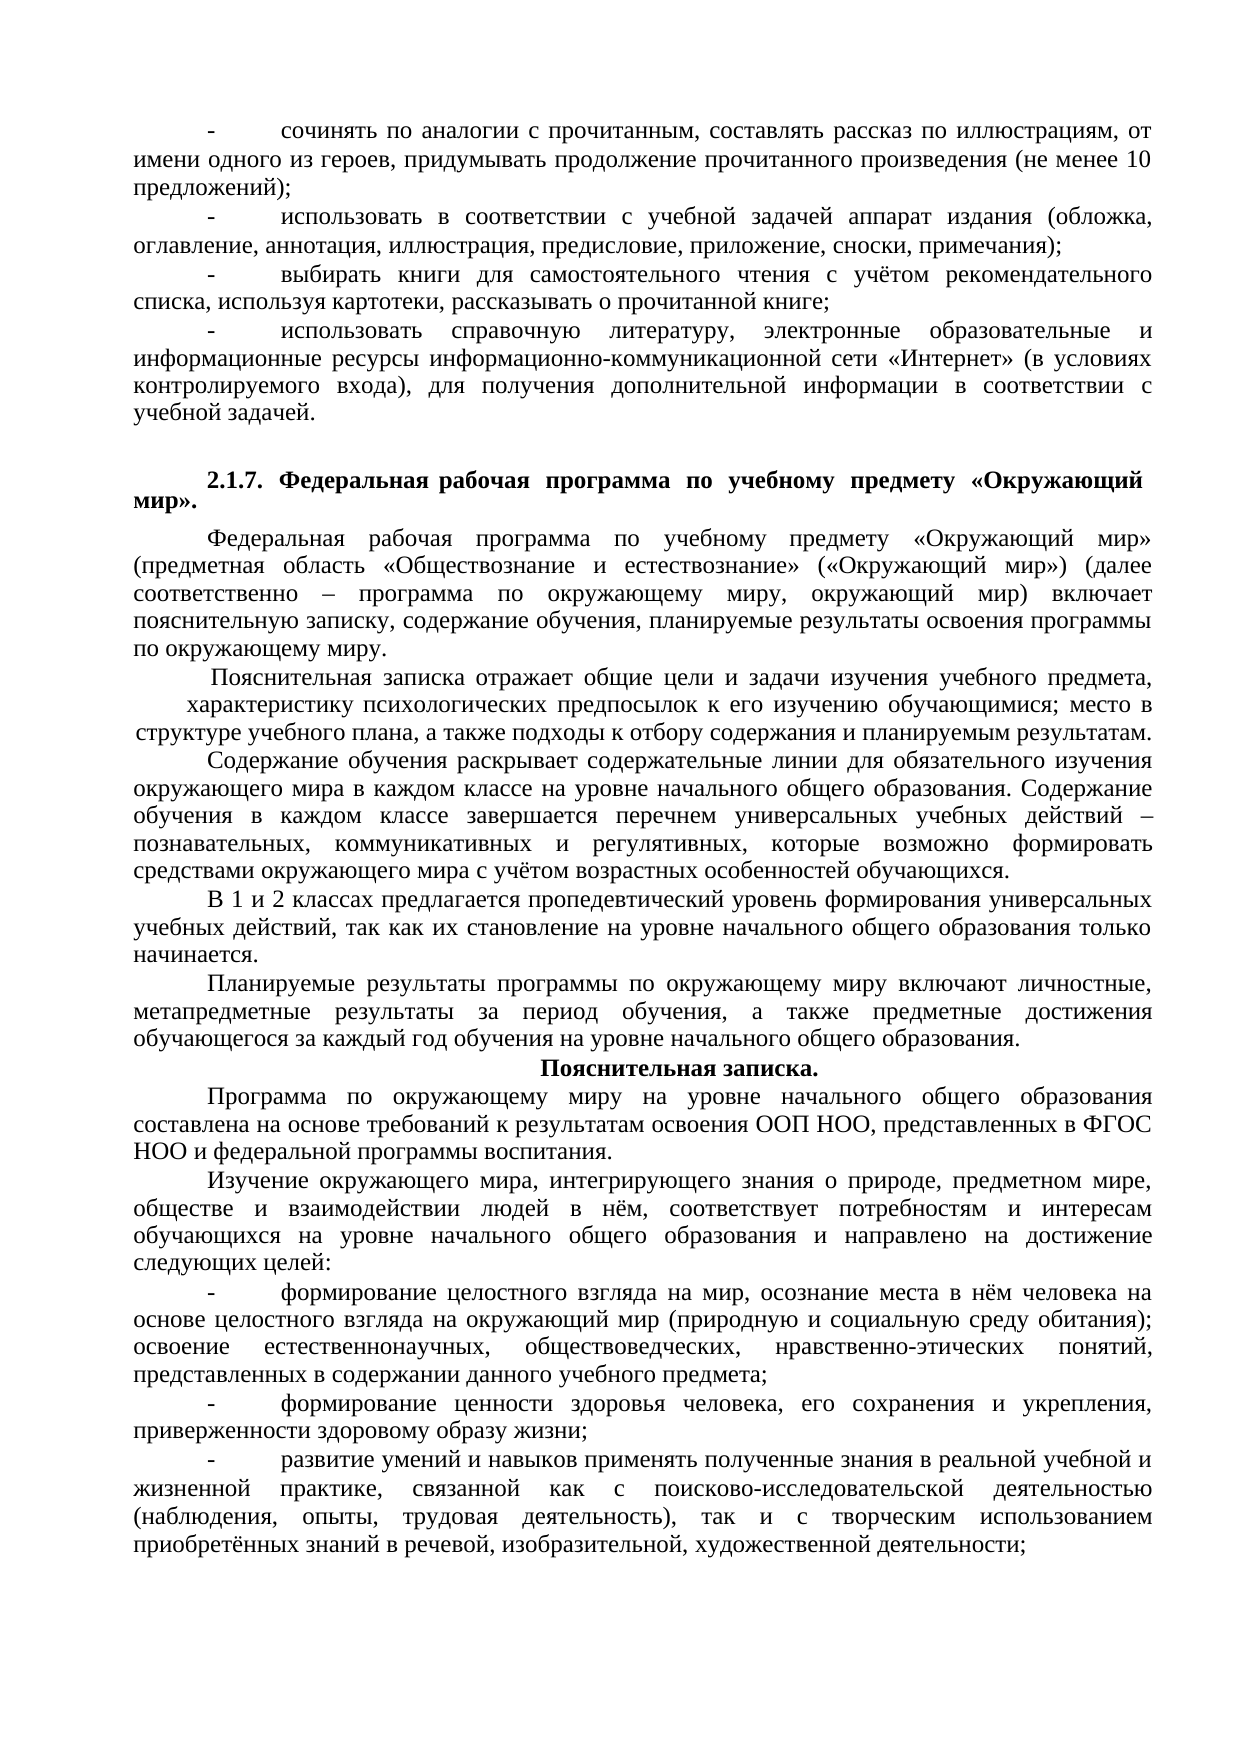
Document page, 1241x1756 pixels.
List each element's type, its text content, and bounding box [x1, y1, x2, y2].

list выбирать книги для самостоятельного чтения с учётом рекомендательного списка, используя картотеки, рассказывать о прочитанной книге; [133, 261, 1153, 315]
list использовать в соответствии с учебной задачей аппарат издания (обложка, оглавление, аннотация, иллюстрация, предисловие, приложение, сноски, примечания); [133, 202, 1152, 259]
text (предметная область «Обществознание и естествознание» («Окружающий мир») (далее соответственно – программа по окружающему миру, окружающий мир) включает пояснительную записку, содержание обучения, планируемые результаты освоения программы по окружающему миру. [133, 552, 1152, 662]
subtitle мир». [133, 485, 197, 513]
list использовать справочную литературу, электронные образовательные и информационные ресурсы информационно-коммуникационной сети «Интернет» (в условиях контролируемого входа), для получения дополнительной информации в соответствии с учебной задачей. [133, 317, 1152, 426]
text Федеральная рабочая программа по учебному предмету «Окружающий мир» [207, 523, 1180, 552]
text Пояснительная записка отражает общие цели и задачи изучения учебного предмета, характеристику психологических предпосылок к его изучению обучающимися; место в структуре учебного плана, а также подходы к отбору содержания и планируемым результатам. [133, 663, 1152, 746]
text Планируемые результаты программы по окружающему миру включают личностные, метапредметные результаты за период обучения, а также предметные достижения обучающегося за каждый год обучения на уровне начального общего образования. [133, 969, 1153, 1052]
list формирование целостного взгляда на мир, осознание места в нём человека на основе целостного взгляда на окружающий мир (природную и социальную среду обитания); освоение естественнонаучных, обществоведческих, нравственно-этических понятий, представленных в содержании данного учебного предмета; [133, 1278, 1153, 1388]
text В 1 и 2 классах предлагается пропедевтический уровень формирования универсальных учебных действий, так как их становление на уровне начального общего образования только начинается. [133, 886, 1153, 968]
subtitle Пояснительная записка. [540, 1054, 1180, 1082]
list сочинять по аналогии с прочитанным, составлять рассказ по иллюстрациям, от имени одного из героев, придумывать продолжение прочитанного произведения (не менее 10 предложений); [133, 116, 1152, 201]
list развитие умений и навыков применять полученные знания в реальной учебной и жизненной практике, связанной как с поисково-исследовательской деятельностью (наблюдения, опыты, трудовая деятельность), так и с творческим использованием приобретённых знаний в речевой, изобразительной, художественной деятельности; [133, 1445, 1153, 1558]
list формирование ценности здоровья человека, его сохранения и укрепления, приверженности здоровому образу жизни; [133, 1389, 1152, 1444]
text Программа по окружающему миру на уровне начального общего образования составлена на основе требований к результатам освоения ООП НОО, представленных в ФГОС НОО и федеральной программы воспитания. [133, 1083, 1153, 1165]
list Федеральная рабочая программа по учебному предмету «Окружающий [207, 465, 1180, 494]
text Изучение окружающего мира, интегрирующего знания о природе, предметном мире, обществе и взаимодействии людей в нём, соответствует потребностям и интересам обучающихся на уровне начального общего образования и направлено на достижение следующих целей: [133, 1167, 1153, 1276]
text Содержание обучения раскрывает содержательные линии для обязательного изучения окружающего мира в каждом классе на уровне начального общего образования. Содержание обучения в каждом классе завершается перечнем универсальных учебных действий – познавательных, коммуникативных и регулятивных, которые возможно формировать средствами окружающего мира с учётом возрастных особенностей обучающихся. [133, 747, 1153, 884]
